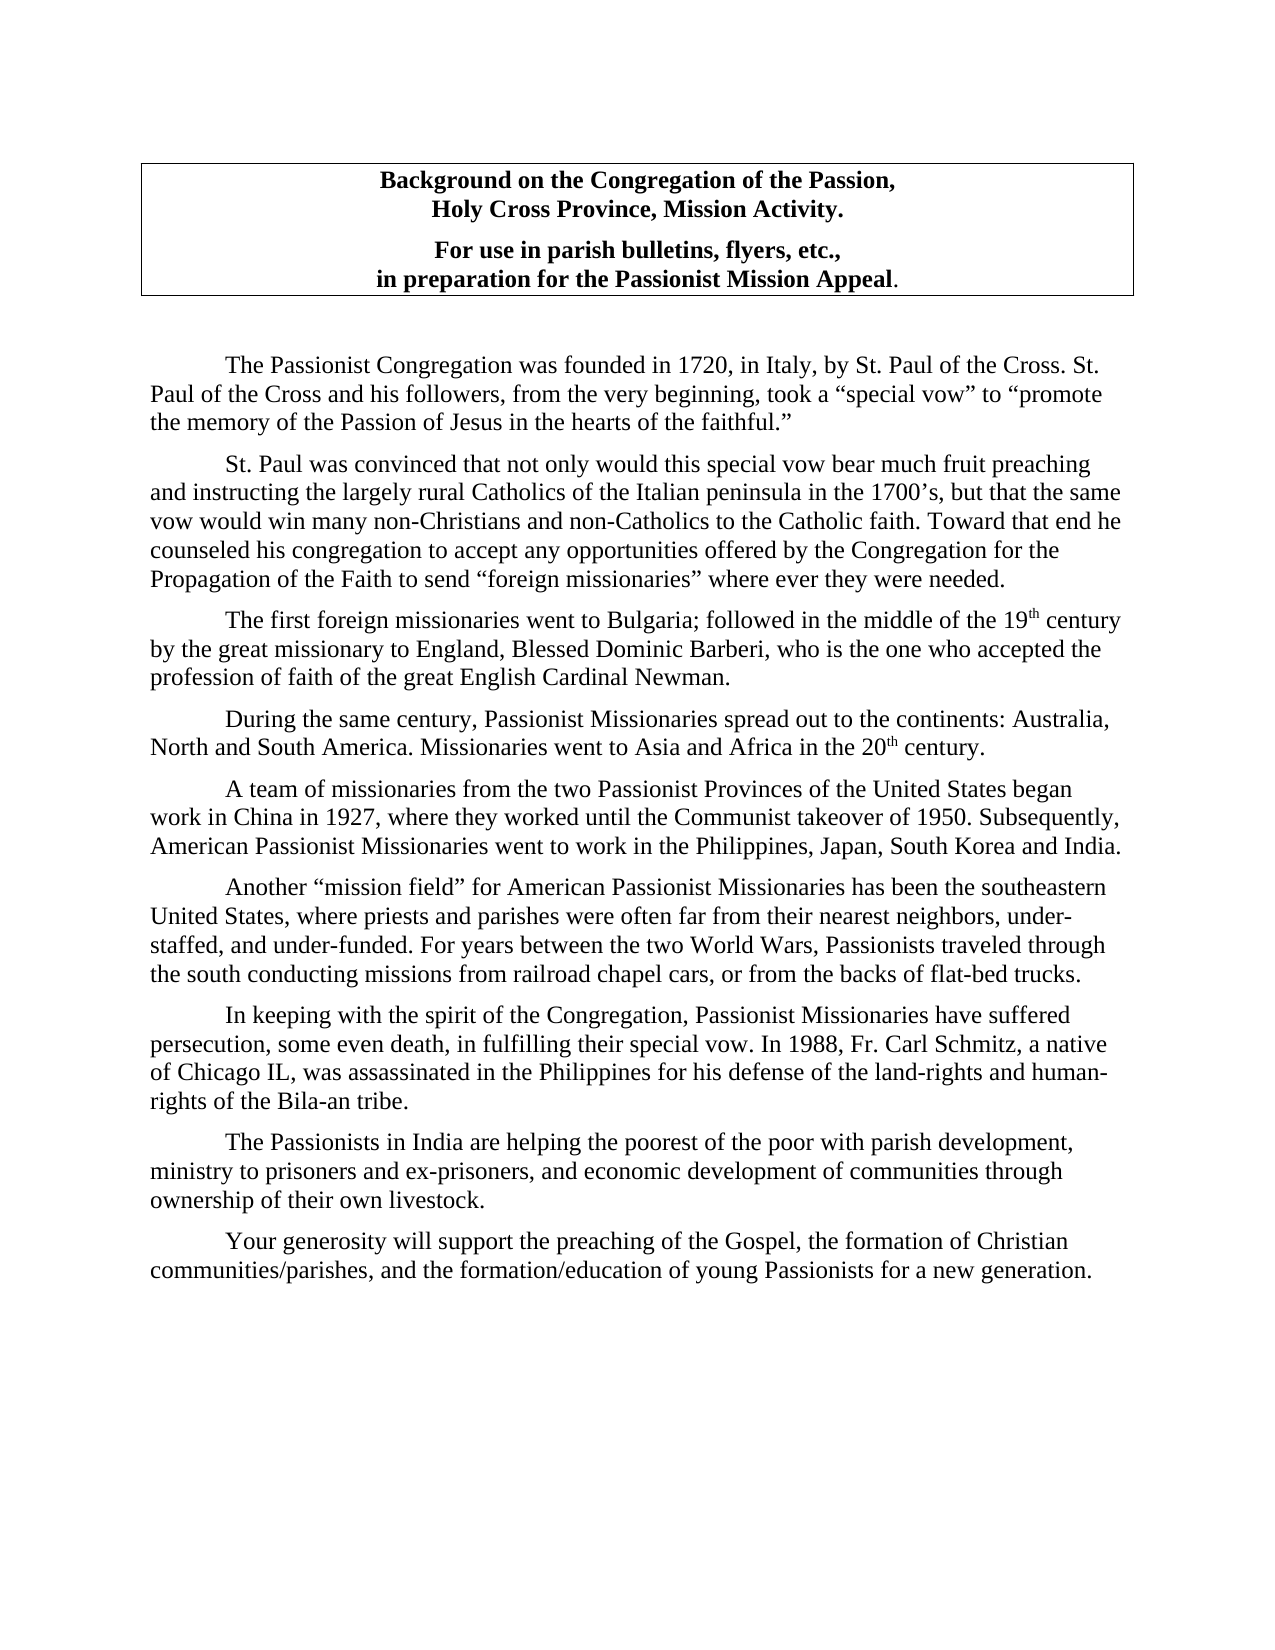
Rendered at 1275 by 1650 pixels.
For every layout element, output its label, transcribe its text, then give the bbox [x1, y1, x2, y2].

text The Passionist Congregation was founded in 1720, in Italy, by St. Paul of the Cross. St. Paul of the Cross and his followers, from the very beginning, took a “special vow” to “promote the memory of the Passion of Jesus in the hearts of the faithful.” [150, 350, 1125, 436]
text St. Paul was convinced that not only would this special vow bear much fruit preaching and instructing the largely rural Catholics of the Italian peninsula in the 1700’s, but that the same vow would win many non-Christians and non-Catholics to the Catholic faith. Toward that end he counseled his congregation to accept any opportunities offered by the Congregation for the Propagation of the Faith to send “foreign missionaries” where ever they were needed. [150, 449, 1125, 592]
text The Passionists in India are helping the poorest of the poor with parish development, ministry to prisoners and ex-prisoners, and economic development of communities through ownership of their own livestock. [150, 1127, 1125, 1214]
text During the same century, Passionist Missionaries spread out to the continents: Australia, North and South America. Missionaries went to Asia and Africa in the 20th century. [150, 704, 1125, 761]
text The first foreign missionaries went to Bulgaria; followed in the middle of the 19th century by the great missionary to England, Blessed Dominic Barberi, who is the one who accepted the profession of faith of the great English Cardinal Newman. [150, 605, 1125, 691]
text Background on the Congregation of the Passion, Holy Cross Province, Mission Activity. [142, 164, 1133, 223]
text Another “mission field” for American Passionist Missionaries has been the southeastern United States, where priests and parishes were often far from their nearest neighbors, under-staffed, and under-funded. For years between the two World Wars, Passionists traveled through the south conducting missions from railroad chapel cars, or from the backs of flat-bed trucks. [150, 872, 1125, 987]
text Your generosity will support the preaching of the Gospel, the formation of Christian communities/parishes, and the formation/education of young Passionists for a new generation. [150, 1226, 1125, 1284]
text In keeping with the spirit of the Congregation, Passionist Missionaries have suffered persecution, some even death, in fulfilling their special vow. In 1988, Fr. Carl Schmitz, a native of Chicago IL, was assassinated in the Philippines for his defense of the land-rights and human-rights of the Bila-an tribe. [150, 1000, 1125, 1115]
text A team of missionaries from the two Passionist Provinces of the United States began work in China in 1927, where they worked until the Communist takeover of 1950. Subsequently, American Passionist Missionaries went to work in the Philippines, Japan, South Korea and India. [150, 774, 1125, 860]
text For use in parish bulletins, flyers, etc., in preparation for the Passionist Mission Appeal. [142, 232, 1133, 295]
